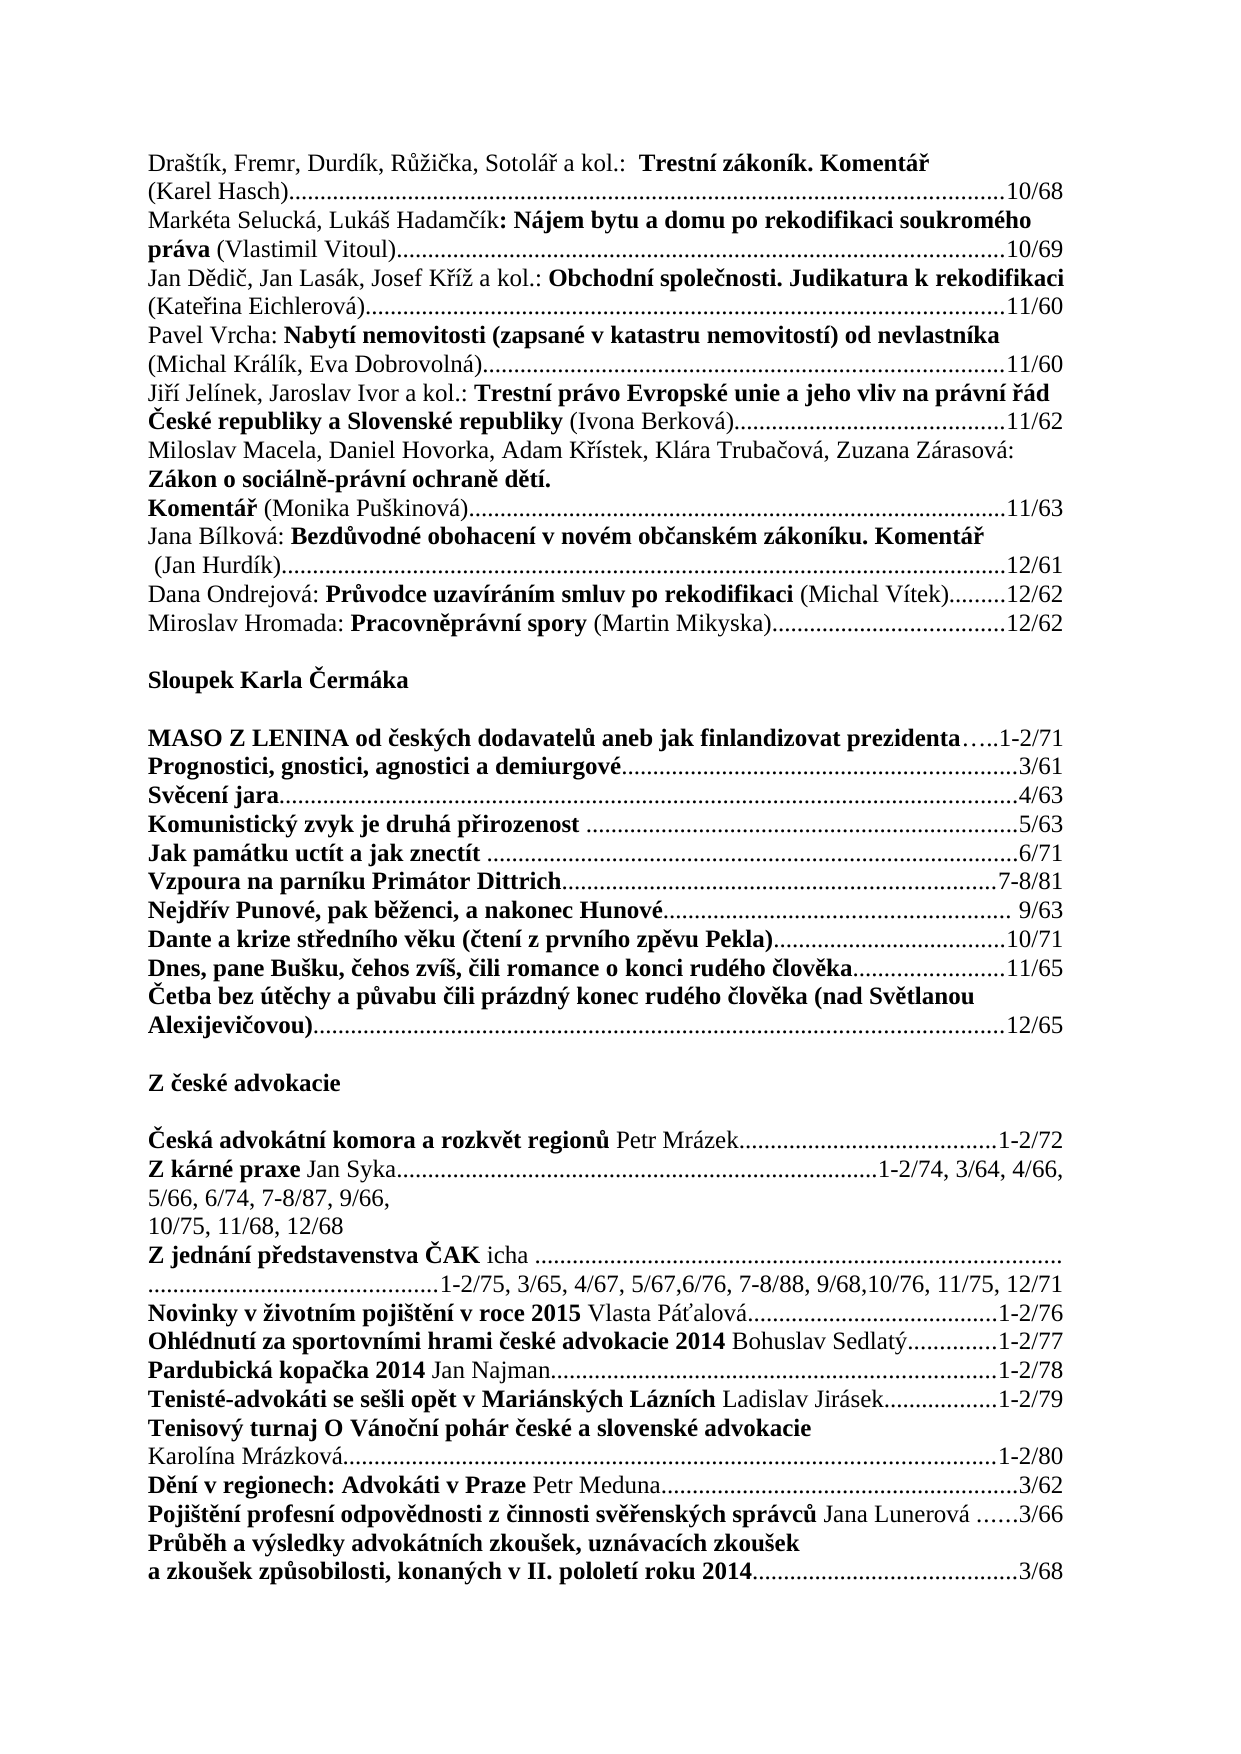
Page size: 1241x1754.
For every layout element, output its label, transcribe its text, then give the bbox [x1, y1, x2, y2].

text Dění v regionech: Advokáti v Praze Petr Meduna 3/62 [148, 1470, 1093, 1499]
text Sloupek Karla Čermáka [148, 665, 1093, 694]
text Tenisový turnaj O Vánoční pohár české a slovenské advokacie [148, 1413, 1093, 1441]
text Pojištění profesní odpovědnosti z činnosti svěřenských správců Jana Lunerová 3/66 [148, 1499, 1093, 1528]
text Průběh a výsledky advokátních zkoušek, uznávacích zkoušek a zkoušek způsobilosti, konaných v II. pololetí roku 2014 3/68 [148, 1528, 1093, 1585]
text Četba bez útěchy a půvabu čili prázdný konec rudého člověka (nad Světlanou Alexijevičovou) 12/65 [148, 981, 1093, 1039]
text Miloslav Macela, Daniel Hovorka, Adam Křístek, Klára Trubačová, Zuzana Zárasová: Zákon o sociálně-právní ochraně dětí. [148, 435, 1093, 493]
text Pavel Vrcha: Nabytí nemovitosti (zapsané v katastru nemovitostí) od nevlastníka (Michal Králík, Eva Dobrovolná) 11/60 [148, 320, 1093, 378]
text Z české advokacie [148, 1068, 1093, 1096]
text Česká advokátní komora a rozkvět regionů Petr Mrázek 1-2/72 [148, 1125, 1093, 1154]
text Svěcení jara 4/63 [148, 780, 1093, 809]
text Novinky v životním pojištění v roce 2015 Vlasta Páťalová 1-2/76 [148, 1298, 1093, 1326]
text Nejdřív Punové, pak běženci, a nakonec Hunové 9/63 [148, 895, 1093, 924]
text Dnes, pane Bušku, čehos zvíš, čili romance o konci rudého člověka 11/65 [148, 953, 1093, 981]
text Jak památku uctít a jak znectít 6/71 [148, 838, 1093, 866]
text Jana Bílková: Bezdůvodné obohacení v novém občanském zákoníku. Komentář (Jan Hurdík) 12/61 [148, 521, 1093, 579]
text Draštík, Fremr, Durdík, Růžička, Sotolář a kol.: Trestní zákoník. Komentář (Karel Hasch) 10/68 [148, 148, 1093, 205]
text 5/66, 6/74, 7-8/87, 9/66, [148, 1183, 1093, 1211]
text Z jednání představenstva ČAK icha 1-2/75, 3/65, 4/67, 5/67,6/76, 7-8/88, 9/68,10/76, 11/75, 12/71 [148, 1240, 1093, 1298]
text Komunistický zvyk je druhá přirozenost 5/63 [148, 809, 1093, 838]
text Dante a krize středního věku (čtení z prvního zpěvu Pekla) 10/71 [148, 924, 1093, 953]
text Ohlédnutí za sportovními hrami české advokacie 2014 Bohuslav Sedlatý 1-2/77 [148, 1326, 1093, 1355]
text Prognostici, gnostici, agnostici a demiurgové 3/61 [148, 751, 1093, 780]
text Miroslav Hromada: Pracovněprávní spory (Martin Mikyska) 12/62 [148, 608, 1093, 636]
text Jiří Jelínek, Jaroslav Ivor a kol.: Trestní právo Evropské unie a jeho vliv na právní řád České republiky a Slovenské republiky (Ivona Berková) 11/62 [148, 378, 1093, 435]
text MASO Z LENINA od českých dodavatelů aneb jak finlandizovat prezidenta…..1-2/71 [148, 723, 1093, 751]
text Dana Ondrejová: Průvodce uzavíráním smluv po rekodifikaci (Michal Vítek) 12/62 [148, 579, 1093, 608]
text Jan Dědič, Jan Lasák, Josef Kříž a kol.: Obchodní společnosti. Judikatura k rekodifikaci (Kateřina Eichlerová) 11/60 [148, 263, 1093, 320]
text Markéta Selucká, Lukáš Hadamčík: Nájem bytu a domu po rekodifikaci soukromého práva (Vlastimil Vitoul) 10/69 [148, 205, 1093, 263]
text Tenisté-advokáti se sešli opět v Mariánských Lázních Ladislav Jirásek 1-2/79 [148, 1384, 1093, 1413]
text Karolína Mrázková 1-2/80 [148, 1441, 1093, 1470]
text Komentář (Monika Puškinová) 11/63 [148, 493, 1093, 521]
text Vzpoura na parníku Primátor Dittrich 7-8/81 [148, 866, 1093, 895]
text 10/75, 11/68, 12/68 [148, 1211, 1093, 1240]
text Z kárné praxe Jan Syka 1-2/74, 3/64, 4/66, [148, 1154, 1093, 1183]
text Pardubická kopačka 2014 Jan Najman 1-2/78 [148, 1355, 1093, 1384]
